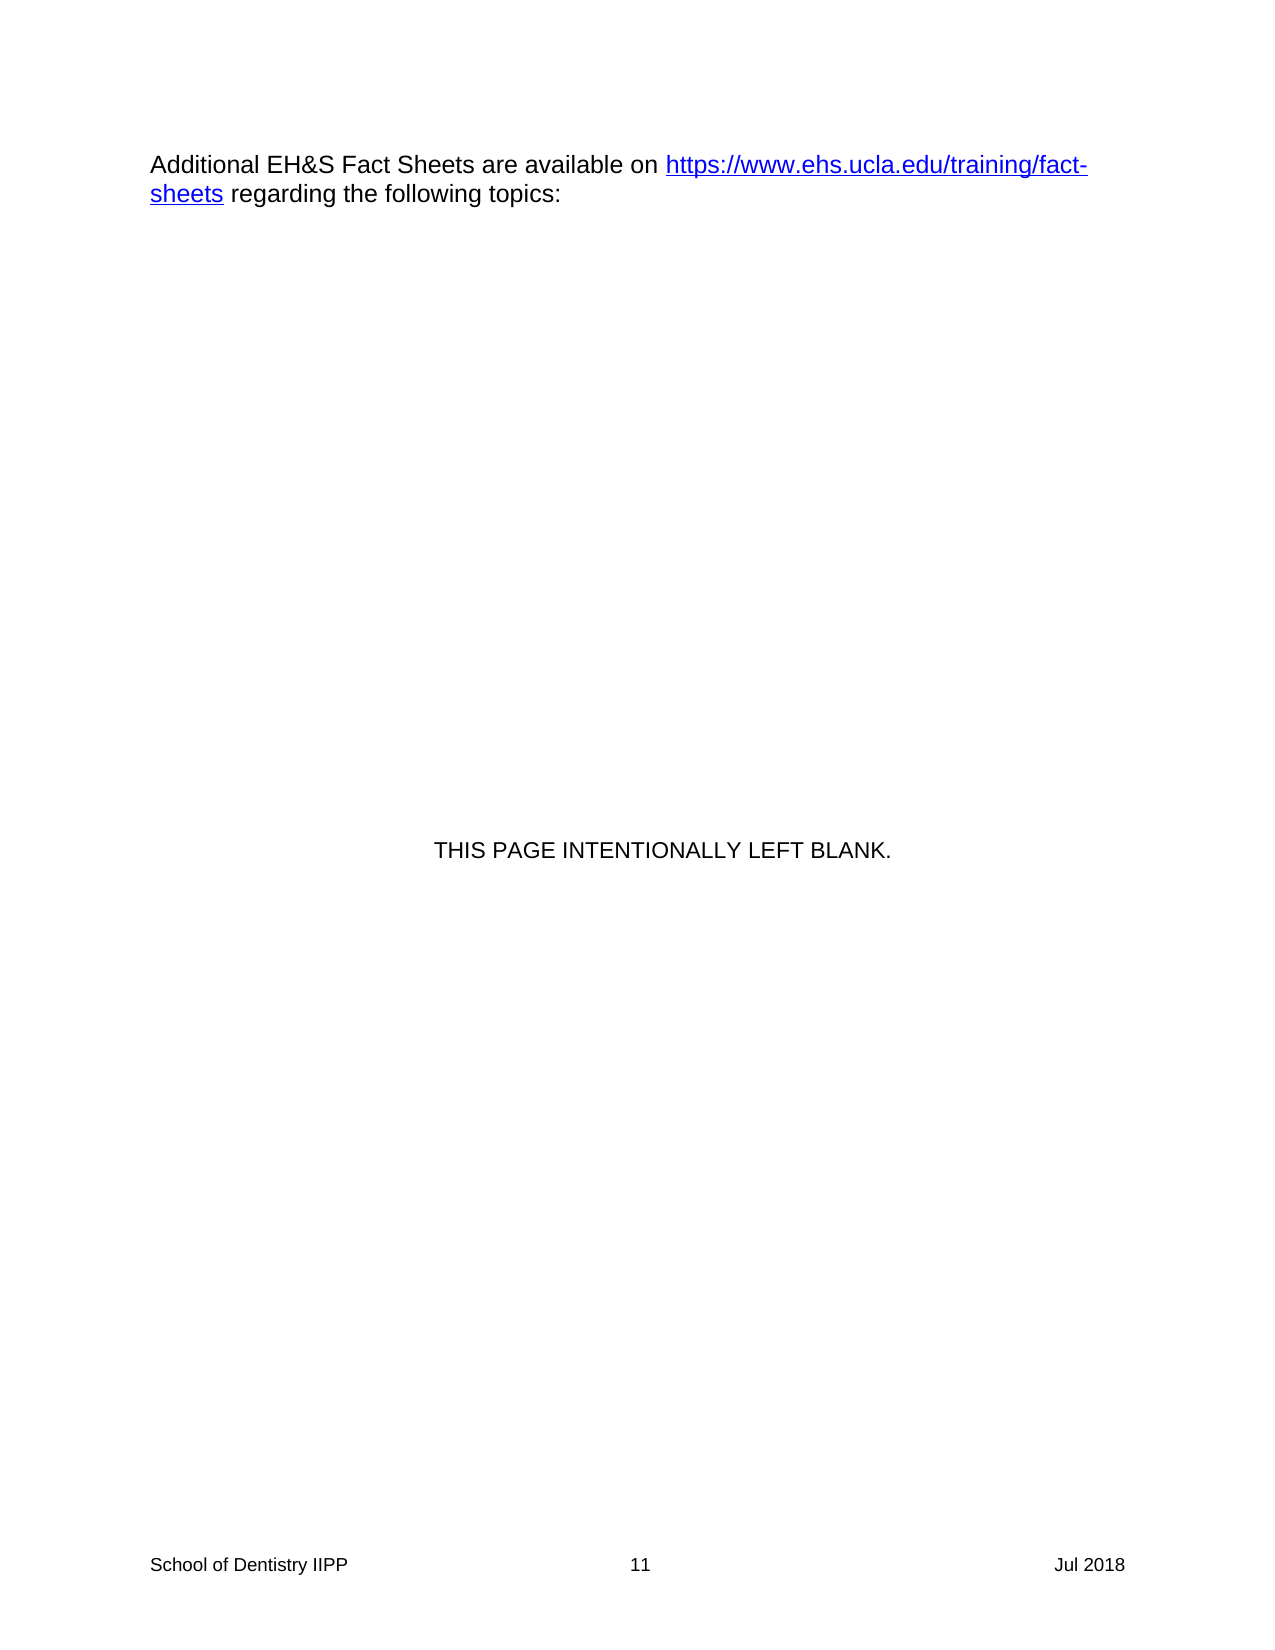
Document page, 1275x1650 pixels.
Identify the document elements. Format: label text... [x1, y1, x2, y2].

text Additional EH&S Fact Sheets are available on https://www.ehs.ucla.edu/training/fact-sheets regarding the following topics: [150, 150, 1125, 207]
